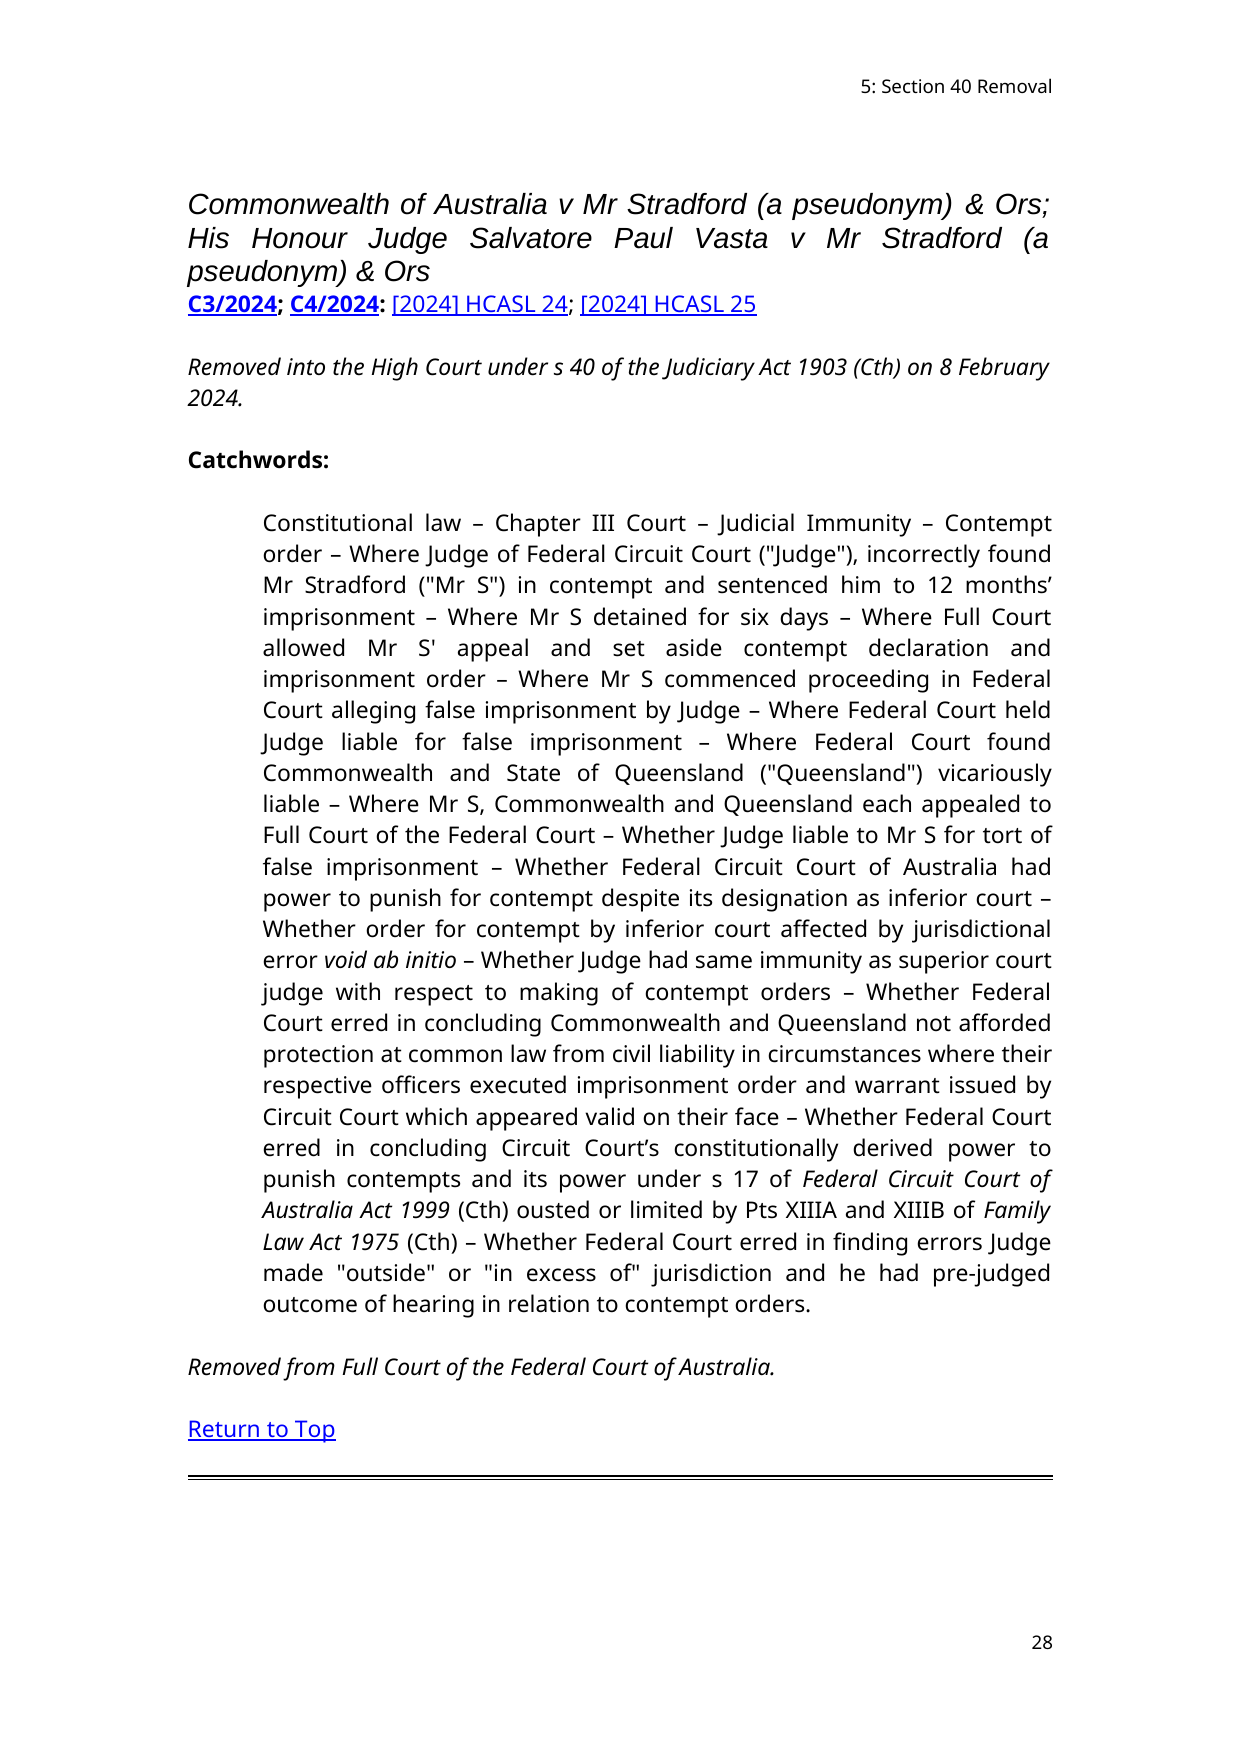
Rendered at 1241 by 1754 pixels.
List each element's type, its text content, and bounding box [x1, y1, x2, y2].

list Constitutional law – Chapter III Court – Judicial Immunity – Contempt order – Where Judge of Federal Circuit Court ("Judge"), incorrectly found Mr Stradford ("Mr S") in contempt and sentenced him to 12 months’ imprisonment – Where Mr S detained for six days – Where Full Court allowed Mr S' appeal and set aside contempt declaration and imprisonment order – Where Mr S commenced proceeding in Federal Court alleging false imprisonment by Judge – Where Federal Court held Judge liable for false imprisonment – Where Federal Court found Commonwealth and State of Queensland ("Queensland") vicariously liable – Where Mr S, Commonwealth and Queensland each appealed to Full Court of the Federal Court – Whether Judge liable to Mr S for tort of false imprisonment – Whether Federal Circuit Court of Australia had power to punish for contempt despite its designation as inferior court – Whether order for contempt by inferior court affected by jurisdictional error void ab initio – Whether Judge had same immunity as superior court judge with respect to making of contempt orders – Whether Federal Court erred in concluding Commonwealth and Queensland not afforded protection at common law from civil liability in circumstances where their respective officers executed imprisonment order and warrant issued by Circuit Court which appeared valid on their face – Whether Federal Court erred in concluding Circuit Court’s constitutionally derived power to punish contempts and its power under s 17 of Federal Circuit Court of Australia Act 1999 (Cth) ousted or limited by Pts XIIIA and XIIIB of Family Law Act 1975 (Cth) – Whether Federal Court erred in finding errors Judge made "outside" or "in excess of" jurisdiction and he had pre-judged outcome of hearing in relation to contempt orders. [262, 507, 1053, 1319]
text C3/2024; C4/2024: [2024] HCASL 24; [2024] HCASL 25 [187, 288, 1053, 319]
text Catchwords: [187, 444, 1053, 475]
text Removed into the High Court under s 40 of the Judiciary Act 1903 (Cth) on 8 February 2024. [187, 350, 1053, 413]
subtitle Commonwealth of Australia v Mr Stradford (a pseudonym) & Ors; His Honour Judge Salvatore Paul Vasta v Mr Stradford (a pseudonym) & Ors [187, 187, 1053, 288]
text Return to Top [187, 1413, 1053, 1444]
text Removed from Full Court of the Federal Court of Australia. [187, 1350, 1053, 1382]
